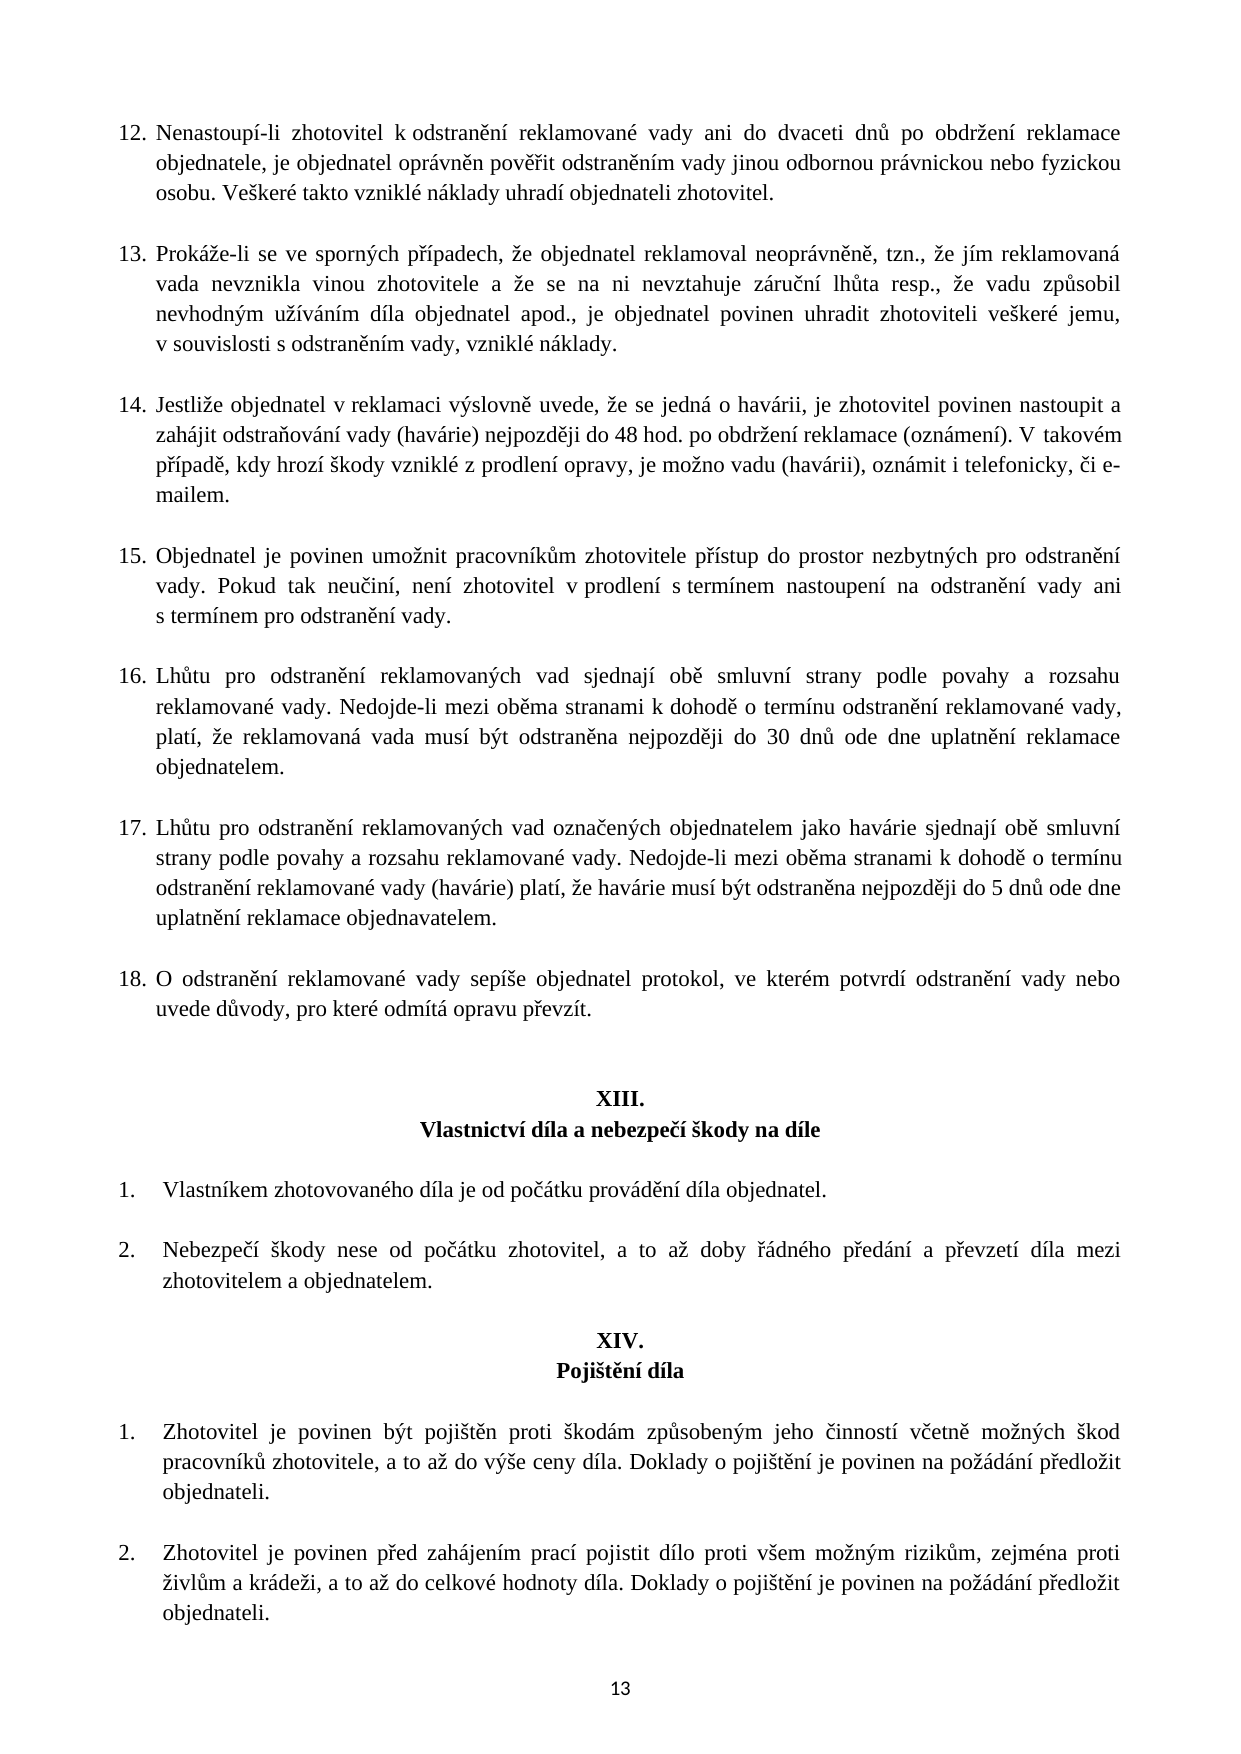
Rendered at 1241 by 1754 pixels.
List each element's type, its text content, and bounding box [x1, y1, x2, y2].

list O odstranění reklamované vady sepíše objednatel protokol, ve kterém potvrdí odstranění vady nebo uvede důvody, pro které odmítá opravu převzít. [118, 965, 1122, 1021]
list Lhůtu pro odstranění reklamovaných vad sjednají obě smluvní strany podle povahy a rozsahu reklamované vady. Nedojde-li mezi oběma stranami k dohodě o termínu odstranění reklamované vady, platí, že reklamovaná vada musí být odstraněna nejpozději do 30 dnů ode dne uplatnění reklamace objednatelem. [118, 663, 1122, 779]
list Zhotovitel je povinen před zahájením prací pojistit dílo proti všem možným rizikům, zejména proti živlům a krádeži, a to až do celkové hodnoty díla. Doklady o pojištění je povinen na požádání předložit objednateli. [118, 1539, 1122, 1625]
text Pojištění díla [118, 1357, 1122, 1384]
text XIV. [118, 1327, 1122, 1353]
text Vlastnictví díla a nebezpečí škody na díle [118, 1116, 1122, 1142]
list Jestliže objednatel v reklamaci výslovně uvede, že se jedná o havárii, je zhotovitel povinen nastoupit a zahájit odstraňování vady (havárie) nejpozději do 48 hod. po obdržení reklamace (oznámení). V takovém případě, kdy hrozí škody vzniklé z prodlení opravy, je možno vadu (havárii), oznámit i telefonicky, či e-mailem. [118, 391, 1122, 508]
list Vlastníkem zhotovovaného díla je od počátku provádění díla objednatel. [118, 1176, 1122, 1202]
list Prokáže-li se ve sporných případech, že objednatel reklamoval neoprávněně, tzn., že jím reklamovaná vada nevznikla vinou zhotovitele a že se na ni nevztahuje záruční lhůta resp., že vadu způsobil nevhodným užíváním díla objednatel apod., je objednatel povinen uhradit zhotoviteli veškeré jemu, v souvislosti s odstraněním vady, vzniklé náklady. [118, 240, 1122, 357]
list Lhůtu pro odstranění reklamovaných vad označených objednatelem jako havárie sjednají obě smluvní strany podle povahy a rozsahu reklamované vady. Nedojde-li mezi oběma stranami k dohodě o termínu odstranění reklamované vady (havárie) platí, že havárie musí být odstraněna nejpozději do 5 dnů ode dne uplatnění reklamace objednavatelem. [118, 814, 1122, 931]
list Nebezpečí škody nese od počátku zhotovitel, a to až doby řádného předání a převzetí díla mezi zhotovitelem a objednatelem. [118, 1237, 1122, 1293]
list Objednatel je povinen umožnit pracovníkům zhotovitele přístup do prostor nezbytných pro odstranění vady. Pokud tak neučiní, není zhotovitel v prodlení s termínem nastoupení na odstranění vady ani s termínem pro odstranění vady. [118, 542, 1122, 628]
list Zhotovitel je povinen být pojištěn proti škodám způsobeným jeho činností včetně možných škod pracovníků zhotovitele, a to až do výše ceny díla. Doklady o pojištění je povinen na požádání předložit objednateli. [118, 1418, 1122, 1504]
text XIII. [118, 1086, 1122, 1112]
list Nenastoupí-li zhotovitel k odstranění reklamované vady ani do dvaceti dnů po obdržení reklamace objednatele, je objednatel oprávněn pověřit odstraněním vady jinou odbornou právnickou nebo fyzickou osobu. Veškeré takto vzniklé náklady uhradí objednateli zhotovitel. [118, 119, 1122, 206]
